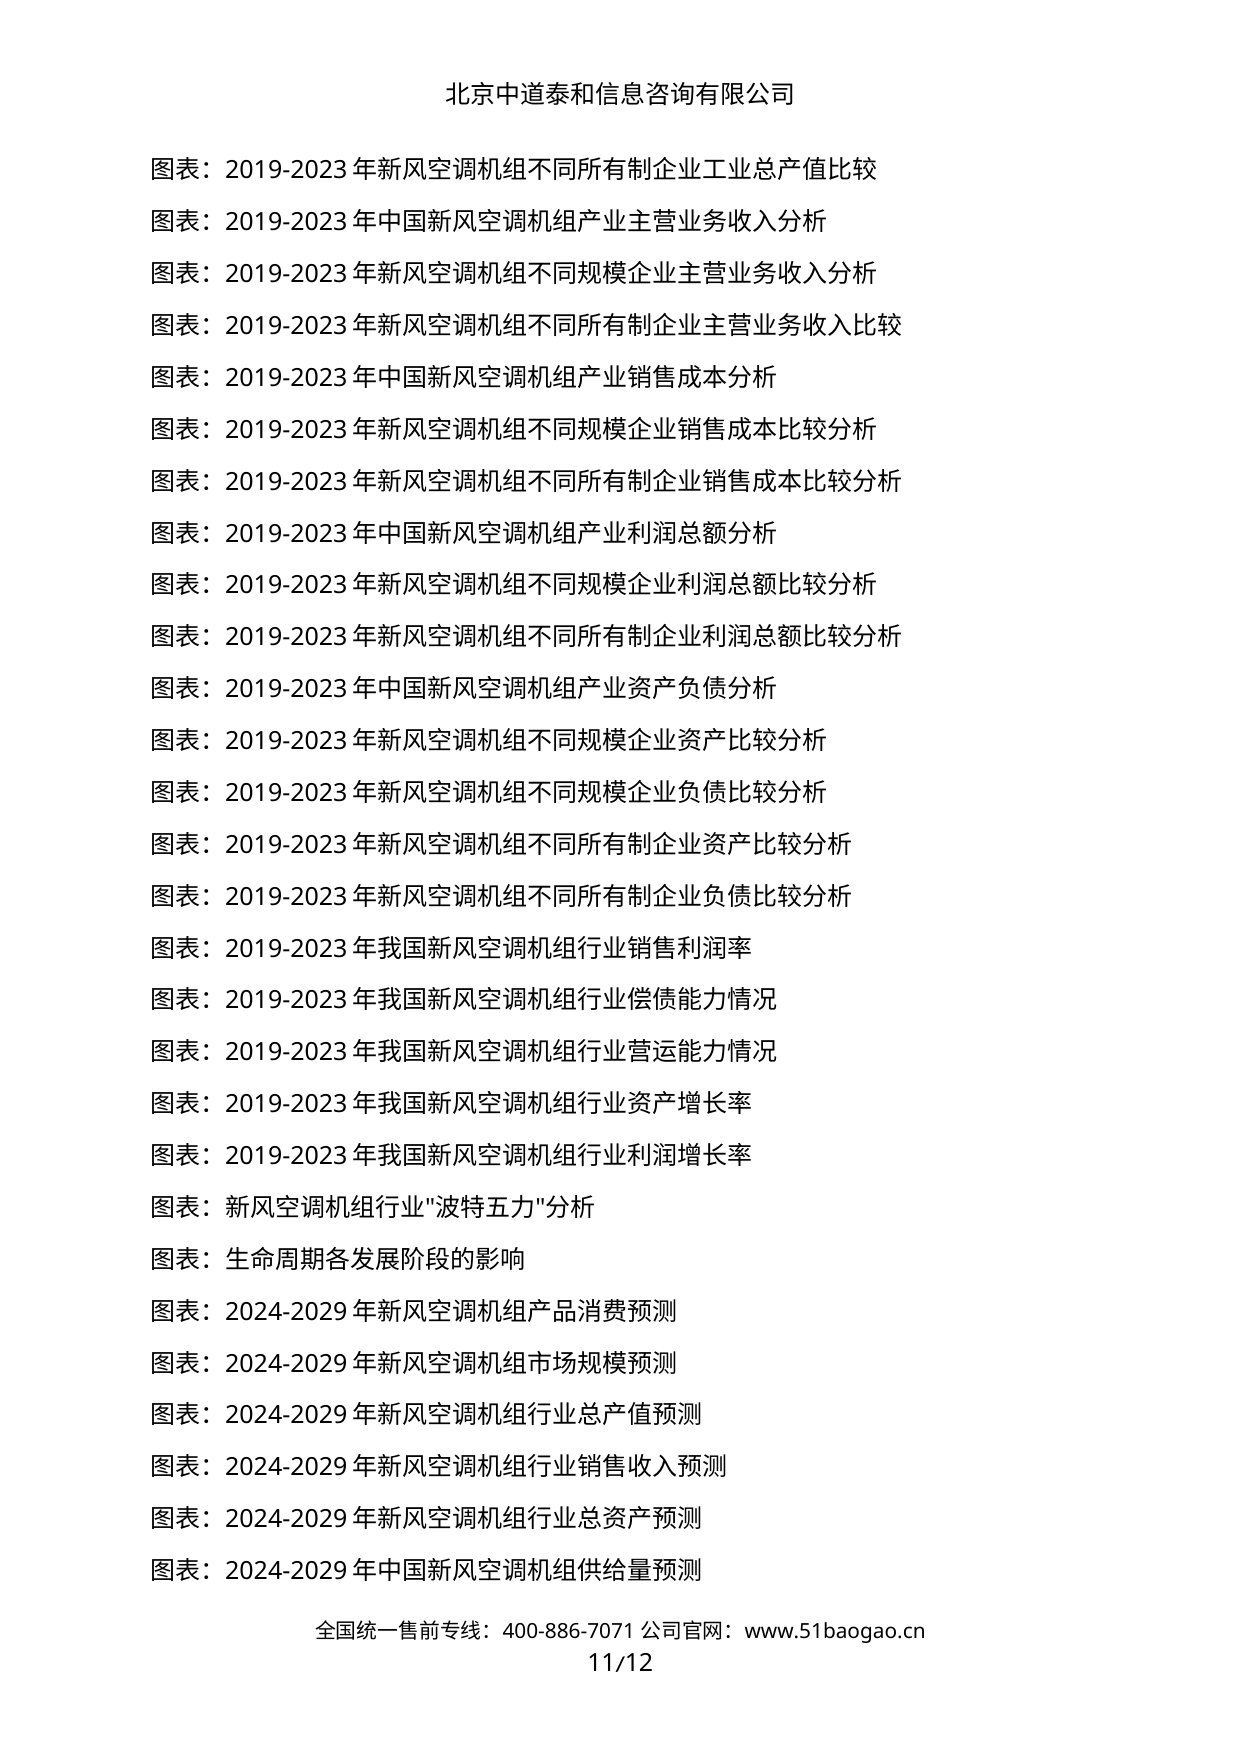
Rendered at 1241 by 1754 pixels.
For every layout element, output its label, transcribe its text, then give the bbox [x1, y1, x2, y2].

text 图表：2019-2023年新风空调机组不同规模企业销售成本比较分析 [150, 409, 1090, 446]
text 图表：2024-2029年新风空调机组行业销售收入预测 [150, 1447, 1090, 1483]
text 图表：2019-2023年我国新风空调机组行业资产增长率 [150, 1084, 1090, 1120]
text 图表：2019-2023年我国新风空调机组行业营运能力情况 [150, 1032, 1090, 1068]
text 图表：2019-2023年中国新风空调机组产业主营业务收入分析 [150, 202, 1090, 238]
text 图表：2019-2023年我国新风空调机组行业偿债能力情况 [150, 980, 1090, 1016]
text 图表：2024-2029年新风空调机组市场规模预测 [150, 1343, 1090, 1379]
text 图表：2019-2023年新风空调机组不同所有制企业资产比较分析 [150, 824, 1090, 861]
text 图表：2019-2023年新风空调机组不同规模企业利润总额比较分析 [150, 565, 1090, 601]
text 图表：2019-2023年我国新风空调机组行业利润增长率 [150, 1136, 1090, 1172]
text 图表：2019-2023年我国新风空调机组行业销售利润率 [150, 928, 1090, 964]
text 图表：2019-2023年新风空调机组不同所有制企业主营业务收入比较 [150, 306, 1090, 342]
text 图表：2019-2023年新风空调机组不同所有制企业销售成本比较分析 [150, 461, 1090, 497]
text 图表：2024-2029年新风空调机组产品消费预测 [150, 1291, 1090, 1327]
text 图表：2024-2029年新风空调机组行业总资产预测 [150, 1499, 1090, 1535]
text 图表：2019-2023年中国新风空调机组产业资产负债分析 [150, 669, 1090, 705]
text 图表：新风空调机组行业"波特五力"分析 [150, 1187, 1090, 1224]
text 图表：2024-2029年中国新风空调机组供给量预测 [150, 1551, 1090, 1587]
text 图表：生命周期各发展阶段的影响 [150, 1239, 1090, 1276]
text 图表：2019-2023年中国新风空调机组产业销售成本分析 [150, 357, 1090, 394]
text 图表：2024-2029年新风空调机组行业总产值预测 [150, 1395, 1090, 1431]
text 图表：2019-2023年新风空调机组不同所有制企业工业总产值比较 [150, 150, 1090, 186]
text 图表：2019-2023年中国新风空调机组产业利润总额分析 [150, 513, 1090, 549]
text 图表：2019-2023年新风空调机组不同所有制企业负债比较分析 [150, 876, 1090, 912]
text 图表：2019-2023年新风空调机组不同规模企业主营业务收入分析 [150, 254, 1090, 290]
text 图表：2019-2023年新风空调机组不同所有制企业利润总额比较分析 [150, 617, 1090, 653]
text 图表：2019-2023年新风空调机组不同规模企业负债比较分析 [150, 772, 1090, 809]
text 图表：2019-2023年新风空调机组不同规模企业资产比较分析 [150, 721, 1090, 757]
